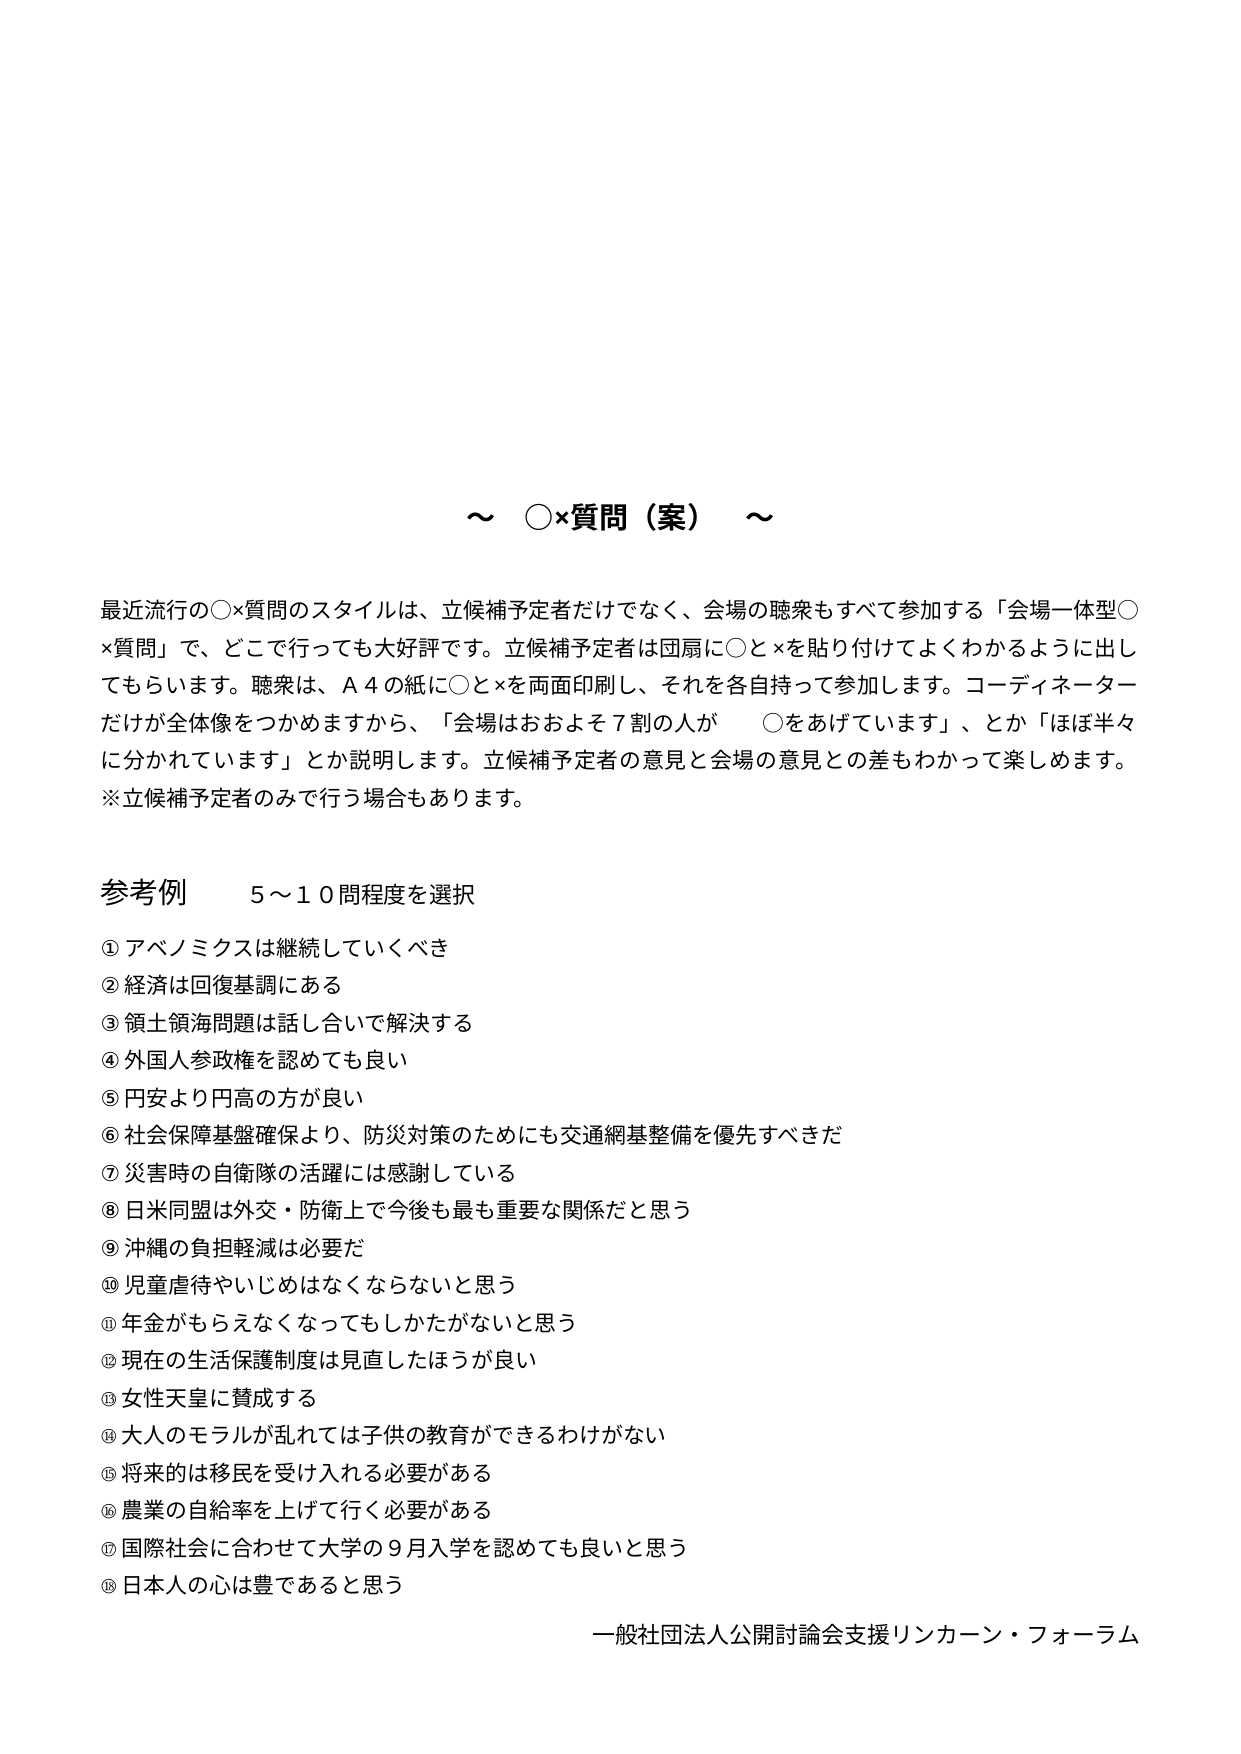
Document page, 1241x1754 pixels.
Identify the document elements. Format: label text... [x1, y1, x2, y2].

text ⑪年金がもらえなくなってもしかたがないと思う [100, 1303, 1140, 1341]
text ⑤円安より円高の方が良い [100, 1078, 1140, 1116]
text ⑱日本人の心は豊であると思う [100, 1566, 1140, 1603]
text ⑬女性天皇に賛成する [100, 1378, 1140, 1416]
text ⑨沖縄の負担軽減は必要だ [100, 1228, 1140, 1266]
text ②経済は回復基調にある [100, 966, 1140, 1003]
text 最近流行の○×質問のスタイルは、立候補予定者だけでなく、会場の聴衆もすべて参加する「会場一体型○×質問」で、どこで行っても大好評です。立候補予定者は団扇に○と×を貼り付けてよくわかるように出してもらいます。聴衆は、Ａ４の紙に○と×を両面印刷し、それを各自持って参加します。コーディネーターだけが全体像をつかめますから、「会場はおおよそ７割の人が ○をあげています」、とか「ほぼ半々に分かれています」とか説明します。立候補予定者の意見と会場の意見との差もわかって楽しめます。 ※立候補予定者のみで行う場合もあります。 [100, 591, 1140, 816]
text ⑫現在の生活保護制度は見直したほうが良い [100, 1341, 1140, 1378]
text ⑯農業の自給率を上げて行く必要がある [100, 1491, 1140, 1528]
text 参考例 ５～１０問程度を選択 [100, 853, 1140, 928]
text ⑧日米同盟は外交・防衛上で今後も最も重要な関係だと思う [100, 1191, 1140, 1228]
text ④外国人参政権を認めても良い [100, 1041, 1140, 1078]
text ⑥社会保障基盤確保より、防災対策のためにも交通網基整備を優先すべきだ [100, 1116, 1140, 1153]
text ⑦災害時の自衛隊の活躍には感謝している [100, 1153, 1140, 1191]
text ⑭大人のモラルが乱れては子供の教育ができるわけがない [100, 1416, 1140, 1453]
text ①アベノミクスは継続していくべき [100, 928, 1140, 966]
text ～ ○×質問（案） ～ [100, 478, 1140, 553]
text ③領土領海問題は話し合いで解決する [100, 1003, 1140, 1041]
text ⑩児童虐待やいじめはなくならないと思う [100, 1266, 1140, 1303]
text ⑮将来的は移民を受け入れる必要がある [100, 1453, 1140, 1491]
text ⑰国際社会に合わせて大学の９月入学を認めても良いと思う [100, 1528, 1140, 1566]
